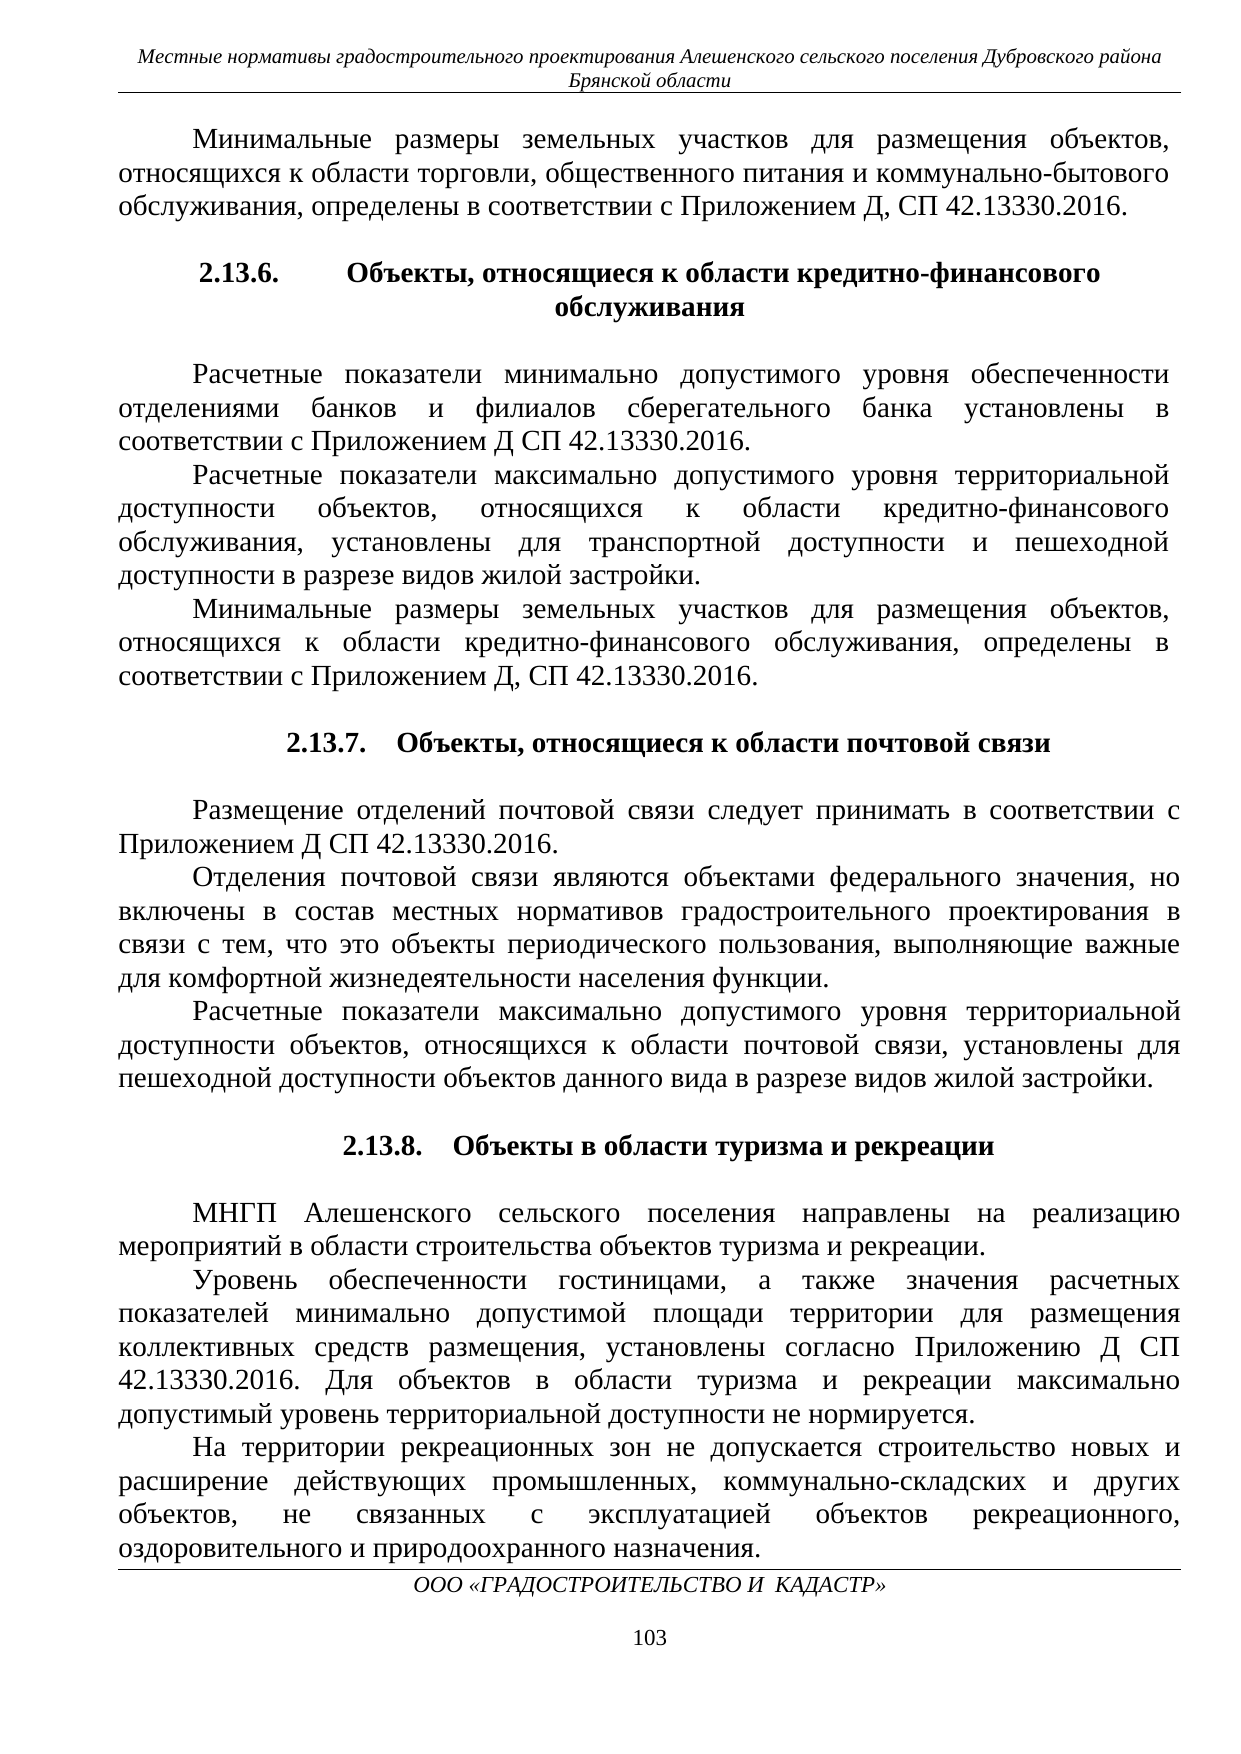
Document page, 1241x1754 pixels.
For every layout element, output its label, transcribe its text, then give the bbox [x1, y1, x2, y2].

subtitle Объекты в области туризма и рекреации [156, 1128, 1181, 1161]
text На территории рекреационных зон не допускается строительство новых и расширение действующих промышленных, коммунально-складских и других объектов, не связанных с эксплуатацией объектов рекреационного, оздоровительного и природоохранного назначения. [118, 1429, 1181, 1564]
subtitle Объекты, относящиеся к области кредитно-финансового обслуживания [118, 256, 1181, 323]
text Минимальные размеры земельных участков для размещения объектов, относящихся к области торговли, общественного питания и коммунально-бытового обслуживания, определены в соответствии с Приложением Д, СП 42.13330.2016. [118, 121, 1170, 222]
text Минимальные размеры земельных участков для размещения объектов, относящихся к области кредитно-финансового обслуживания, определены в соответствии с Приложением Д, СП 42.13330.2016. [118, 591, 1170, 692]
subtitle Объекты, относящиеся к области почтовой связи [156, 725, 1181, 759]
text Расчетные показатели минимально допустимого уровня обеспеченности отделениями банков и филиалов сберегательного банка установлены в соответствии с Приложением Д СП 42.13330.2016. [118, 356, 1170, 457]
text МНГП Алешенского сельского поселения направлены на реализацию мероприятий в области строительства объектов туризма и рекреации. [118, 1195, 1181, 1262]
text Размещение отделений почтовой связи следует принимать в соответствии с Приложением Д СП 42.13330.2016. [118, 792, 1181, 859]
text Расчетные показатели максимально допустимого уровня территориальной доступности объектов, относящихся к области кредитно-финансового обслуживания, установлены для транспортной доступности и пешеходной доступности в разрезе видов жилой застройки. [118, 457, 1170, 591]
text Расчетные показатели максимально допустимого уровня территориальной доступности объектов, относящихся к области почтовой связи, установлены для пешеходной доступности объектов данного вида в разрезе видов жилой застройки. [118, 993, 1181, 1094]
text Уровень обеспеченности гостиницами, а также значения расчетных показателей минимально допустимой площади территории для размещения коллективных средств размещения, установлены согласно Приложению Д СП 42.13330.2016. Для объектов в области туризма и рекреации максимально допустимый уровень территориальной доступности не нормируется. [118, 1262, 1181, 1429]
text Отделения почтовой связи являются объектами федерального значения, но включены в состав местных нормативов градостроительного проектирования в связи с тем, что это объекты периодического пользования, выполняющие важные для комфортной жизнедеятельности населения функции. [118, 859, 1181, 993]
